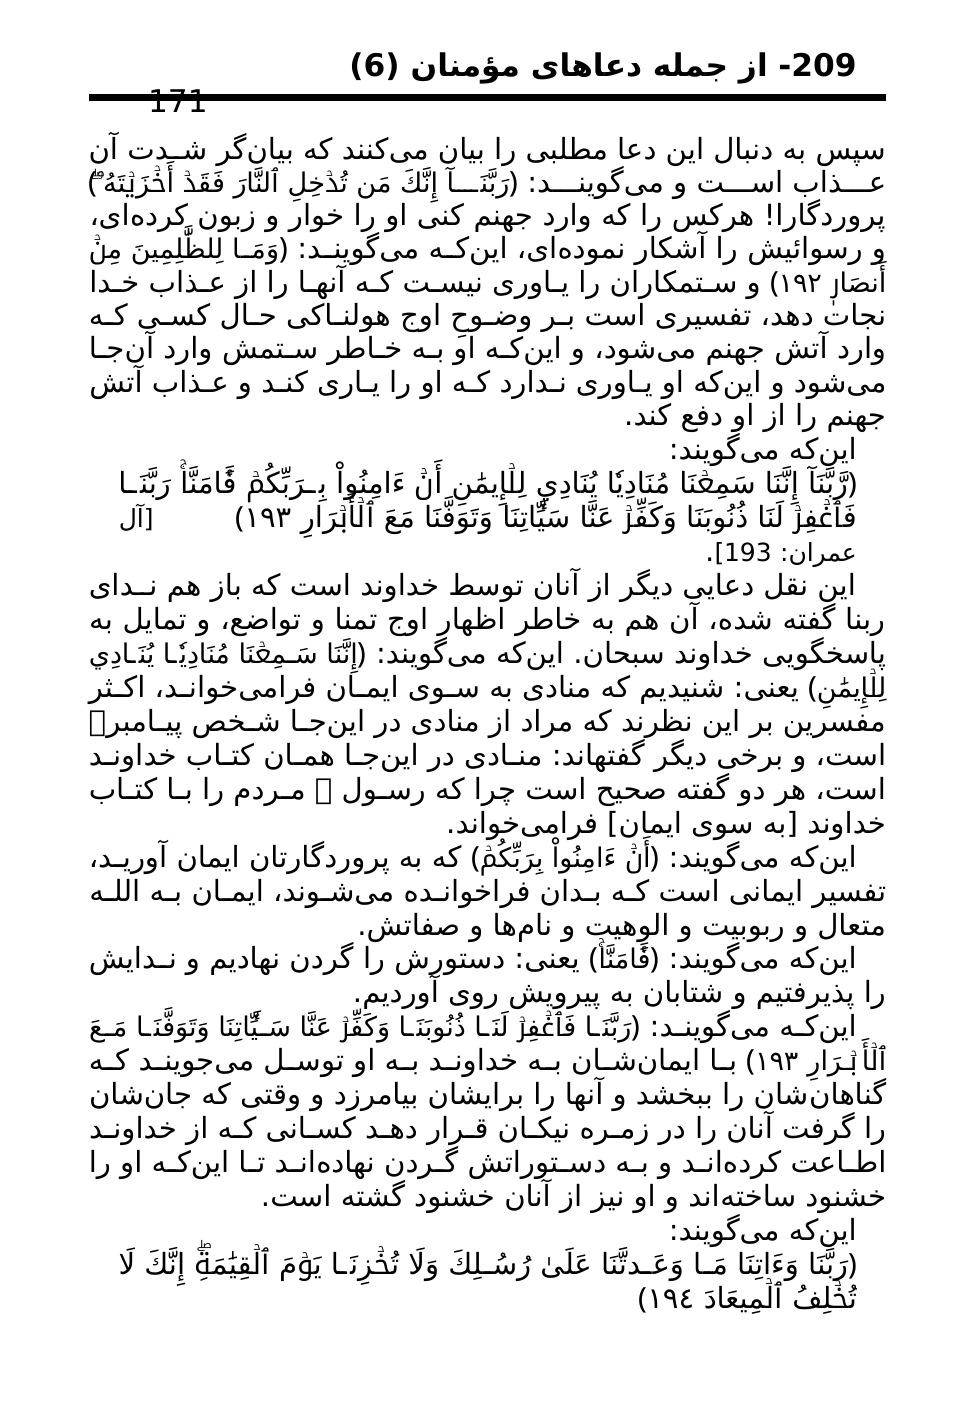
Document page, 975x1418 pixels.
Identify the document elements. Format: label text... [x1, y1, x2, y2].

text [89, 132, 886, 432]
text این نقل دعایی دیگر از آنان توسط خداوند است که باز هم ندای ربنا گفته شده، آن هم به خاطر اظهار اوج تمنا و تواضع، و تمایل به پاسخگویی خداوند سبحان. این‌که می‌گویند: ﴿إِنَّنَا سَمِعۡنَا مُنَادِيٗا يُنَادِي لِلۡإِيمَٰنِ﴾ یعنی: ‌شنیدیم که منادی به سوی ایمان فرامی‌خواند، اکثر مفسرین بر این نظرند که مراد از منادی در این‌جا شخص پیامبر است، و برخی دیگر گفته‏ا‌ند: منادی در این‌جا همان کتاب خداوند است، هر دو گفته صحیح است چرا که رسول مردم را با کتاب خداوند [به سوی ایمان] فرامی‌خواند. [89, 568, 886, 840]
text ﴿رَبَّنَا وَءَاتِنَا مَا وَعَدتَّنَا عَلَىٰ رُسُلِكَ وَلَا تُخۡزِنَا يَوۡمَ ٱلۡقِيَٰمَةِۖ إِنَّكَ لَا تُخۡلِفُ ٱلۡمِيعَادَ ١٩٤﴾ [118, 1247, 857, 1315]
text این‌که می‌گویند: ﴿أَنۡ ءَامِنُواْ بِرَبِّكُمۡ﴾ که به پروردگارتان ایمان آورید، تفسیر ایمانی است که بدان فراخوانده می‌شوند، ایمان به الله متعال و ربوبیت و الوهیت و نام‌ها و صفاتش. [89, 840, 886, 942]
text این‌که می‌گویند: [89, 432, 886, 466]
text این‌که می‌گویند: ﴿فَ‍َٔامَنَّاۚ﴾ یعنی: دستورش را گردن نهادیم و ندایش را پذیرفتیم و شتابان به پیرویش روی آوردیم. [89, 942, 886, 1010]
text این‌که می‌گویند: ﴿رَبَّنَا فَٱغۡفِرۡ لَنَا ذُنُوبَنَا وَكَفِّرۡ عَنَّا سَيِّ‍َٔاتِنَا وَتَوَفَّنَا مَعَ ٱلۡأَبۡرَارِ ١٩٣﴾ با ایمان‌شان به خداوند به او توسل می‌جویند که گناهان‌شان را ببخشد و آنها را برایشان بیامرزد و وقتی که جان‌شان را گرفت آنان را در زمره نیکان قرار دهد کسانی که از خداوند اطاعت کرده‌اند و به دستوراتش گردن نهاده‌اند تا این‌که او را خشنود ساخته‌اند و او نیز از آنان خشنود گشته است. [89, 1010, 886, 1213]
text این‌که می‌گویند: [89, 1213, 886, 1247]
text ﴿رَّبَّنَآ إِنَّنَا سَمِعۡنَا مُنَادِيٗا يُنَادِي لِلۡإِيمَٰنِ أَنۡ ءَامِنُواْ بِرَبِّكُمۡ فَ‍َٔامَنَّاۚ رَبَّنَا فَٱغۡفِرۡ لَنَا ذُنُوبَنَا وَكَفِّرۡ عَنَّا سَيِّ‍َٔاتِنَا وَتَوَفَّنَا مَعَ ٱلۡأَبۡرَارِ ١٩٣﴾ [آل عمران: 193]. [118, 466, 857, 568]
